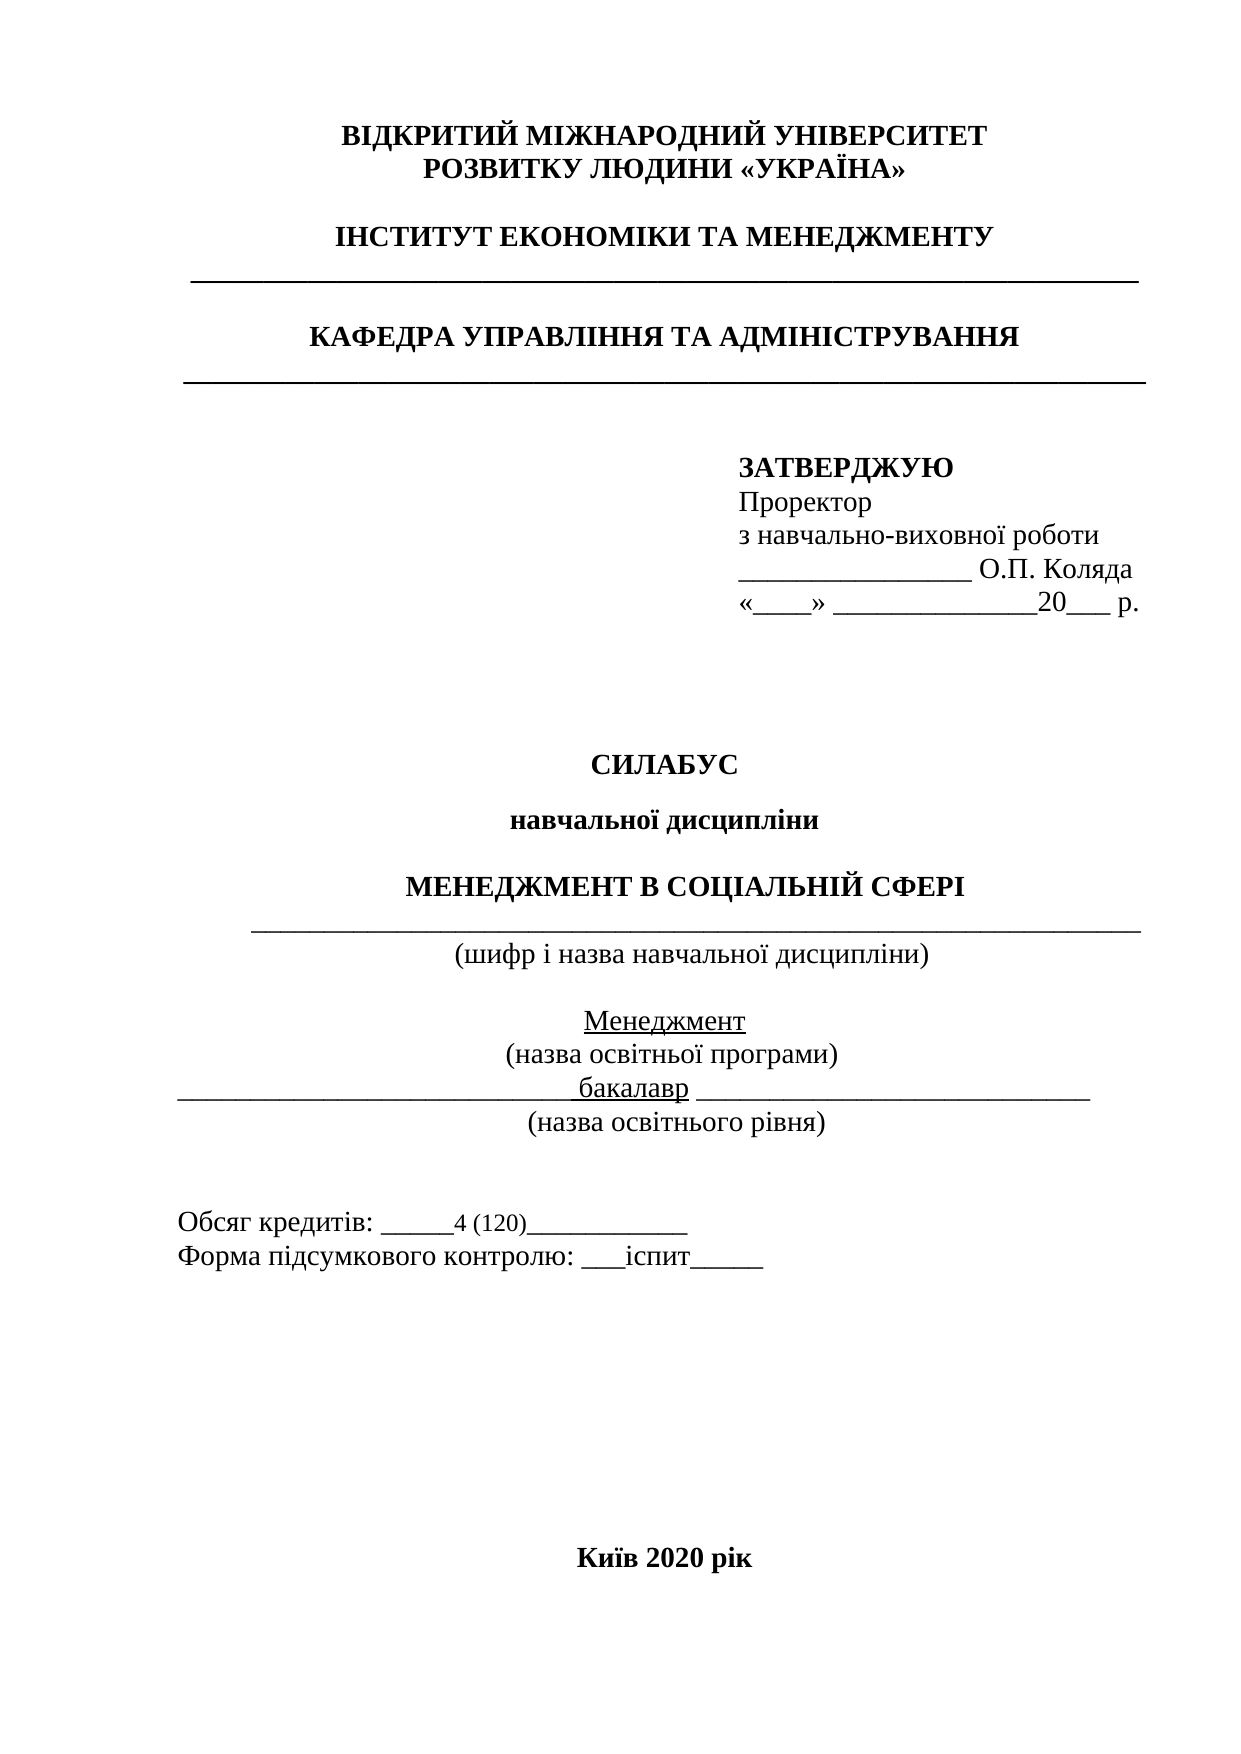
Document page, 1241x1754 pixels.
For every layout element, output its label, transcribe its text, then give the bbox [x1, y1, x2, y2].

text (шифр і назва навчальної дисципліни) [177, 936, 1152, 969]
text __________________________________________________________________ [177, 353, 1152, 386]
text Менеджмент [177, 1003, 1152, 1037]
text з навчально-виховної роботи [738, 517, 1152, 551]
text ________________ О.П. Коляда [738, 551, 1152, 584]
text ___________________________ бакалавр ___________________________ [177, 1070, 1152, 1104]
text КАФЕДРА УПРАВЛІННЯ ТА АДМІНІСТРУВАННЯ [177, 319, 1152, 353]
text СИЛАБУС [177, 747, 1152, 781]
text навчальної дисципліни [177, 802, 1152, 835]
text «____» ______________20___ р. [738, 584, 1152, 618]
text Обсяг кредитів: _____4 (120)___________ [177, 1204, 1152, 1238]
text (назва освітнього рівня) [177, 1104, 1152, 1137]
text (назва освітньої програми) [177, 1037, 1152, 1070]
text Проректор [738, 484, 1152, 517]
text РОЗВИТКУ ЛЮДИНИ «Україна» [177, 152, 1152, 185]
text МЕНЕДЖМЕНТ В СОЦІАЛЬНІЙ СФЕРІ [177, 869, 1152, 902]
text ІНСТИТУТ ЕКОНОМІКИ ТА МЕНЕДЖМЕНТУ _________________________________________________________________ [177, 219, 1152, 286]
text Форма підсумкового контролю: ___іспит_____ [177, 1238, 1152, 1271]
text ВІДКРИТИЙ МІЖНАРОДНИЙ УНІВЕРСИТЕТ [177, 118, 1152, 152]
text ЗАТВЕРДЖУЮ [738, 450, 1152, 484]
text _____________________________________________________________ [177, 902, 1152, 936]
text Київ 2020 рік [177, 1540, 1152, 1573]
